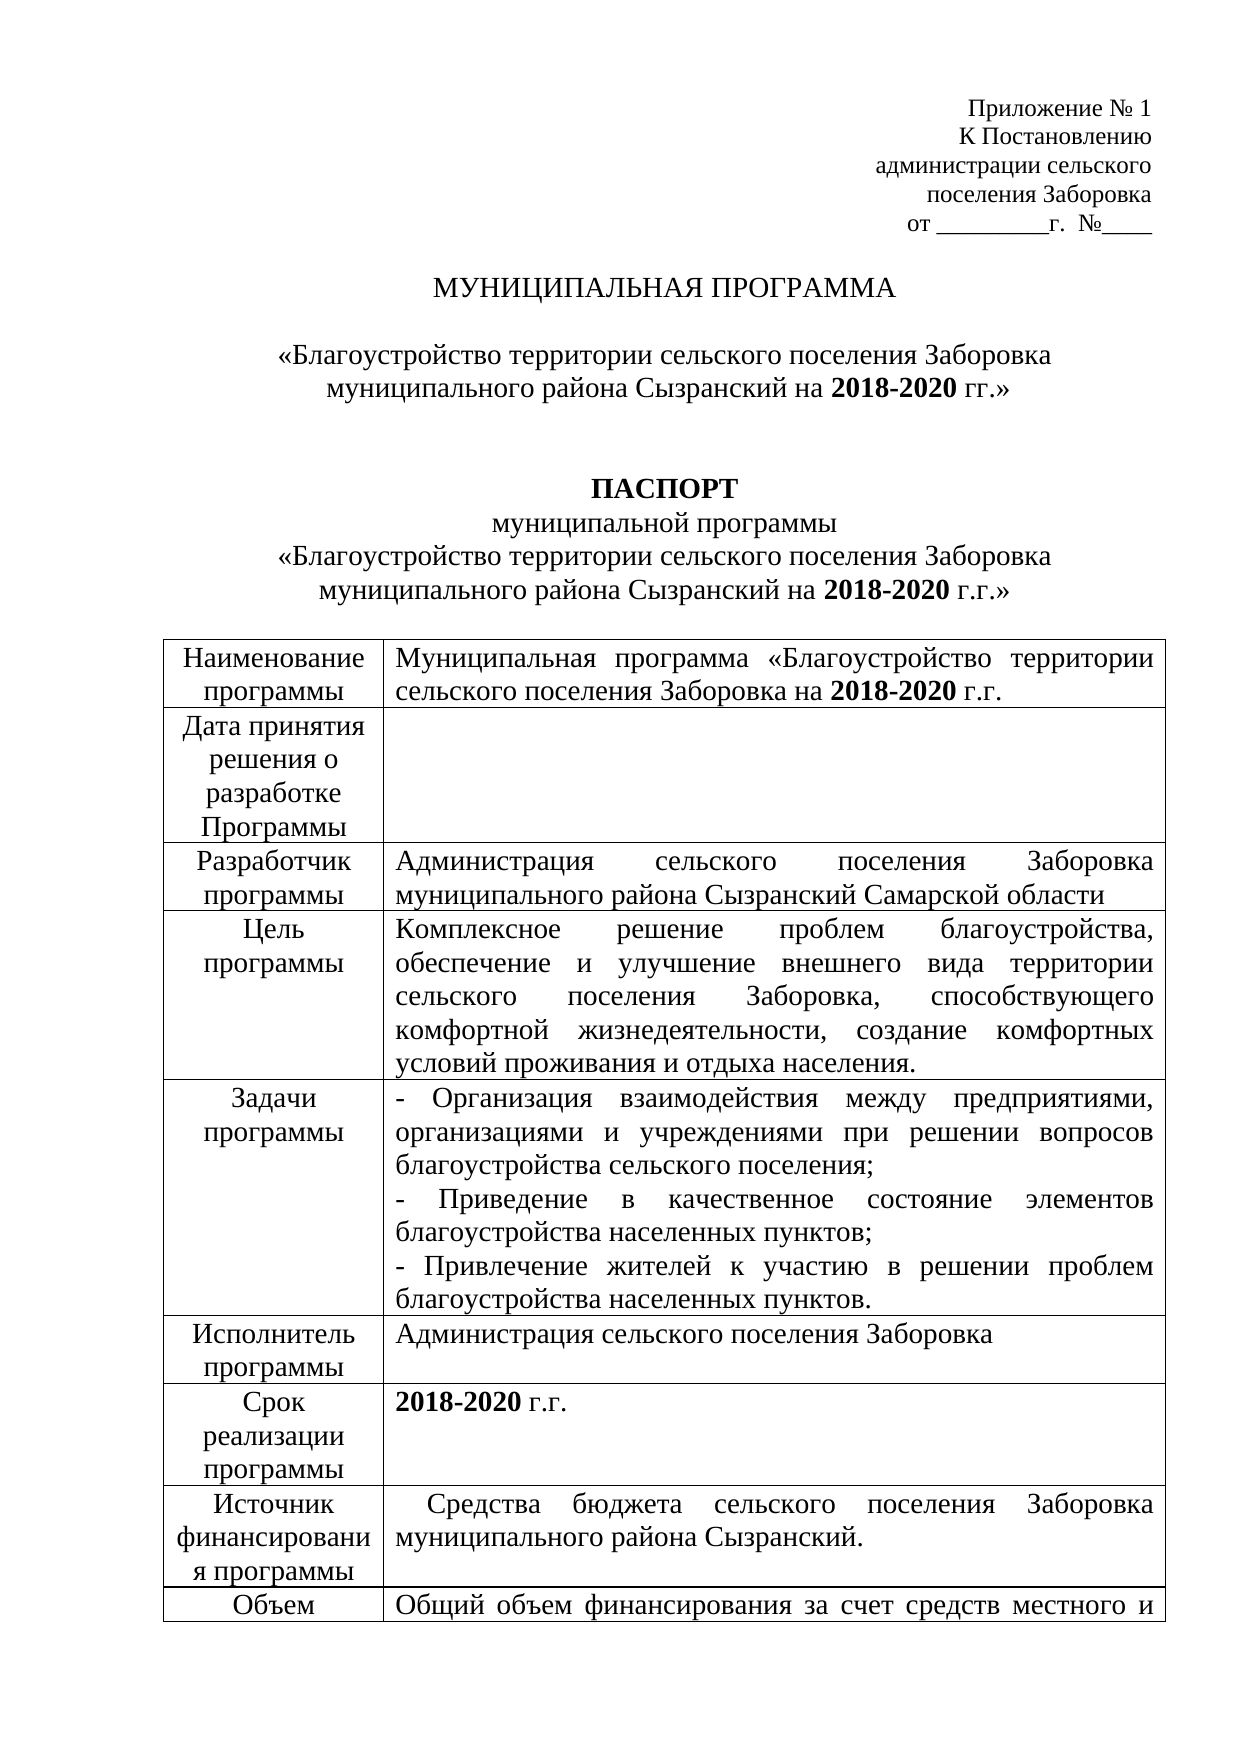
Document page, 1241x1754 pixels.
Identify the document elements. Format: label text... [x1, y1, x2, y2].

table_cell [384, 708, 1165, 842]
table_cell Дата принятия решения о разработке Программы [164, 708, 383, 842]
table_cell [164, 1588, 383, 1621]
table_cell Цель программы [164, 911, 383, 1079]
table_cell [384, 1588, 1165, 1621]
table_header Муниципальная программа «Благоустройство территории сельского поселения Заборовка на 2018-2020 г.г. [384, 640, 1165, 707]
table_cell Разработчик программы [164, 843, 383, 910]
text МУНИЦИПАЛЬНАЯ ПРОГРАММА [177, 270, 1152, 303]
table_cell Задачи программы [164, 1080, 383, 1315]
table_cell Источник финансирования программы [164, 1486, 383, 1586]
table_cell 2018-2020 г.г. [384, 1384, 1165, 1485]
table_cell - Организация взаимодействия между предприятиями, организациями и учреждениями при решении вопросов благоустройства сельского поселения; - Приведение в качественное состояние элементов благоустройства населенных пунктов; - Привлечение жителей к участию в решении проблем благоустройства населенных пунктов. [384, 1080, 1165, 1315]
text от _________г. №____ [177, 208, 1152, 236]
text К Постановлению [177, 121, 1152, 150]
table_cell Средства бюджета сельского поселения Заборовка муниципального района Сызранский. [384, 1486, 1165, 1586]
text «Благоустройство территории сельского поселения Заборовка [177, 337, 1152, 371]
text «Благоустройство территории сельского поселения Заборовка муниципального района Сызранский на 2018-2020 г.г.» [177, 538, 1152, 605]
table_cell Администрация сельского поселения Заборовка муниципального района Сызранский Самарской области [384, 843, 1165, 910]
table_header Наименование программы [164, 640, 383, 707]
text Приложение № 1 [767, 93, 1152, 121]
text муниципальной программы [177, 505, 1152, 538]
table_cell Срок реализации программы [164, 1384, 383, 1485]
text ПАСПОРТ [177, 471, 1152, 505]
text администрации сельского поселения Заборовка [177, 150, 1152, 208]
table_cell Комплексное решение проблем благоустройства, обеспечение и улучшение внешнего вида территории сельского поселения Заборовка, способствующего комфортной жизнедеятельности, создание комфортных условий проживания и отдыха населения. [384, 911, 1165, 1079]
table_cell Администрация сельского поселения Заборовка [384, 1316, 1165, 1383]
table_cell Исполнитель программы [164, 1316, 383, 1383]
text муниципального района Сызранский на 2018-2020 гг.» [177, 371, 1152, 404]
